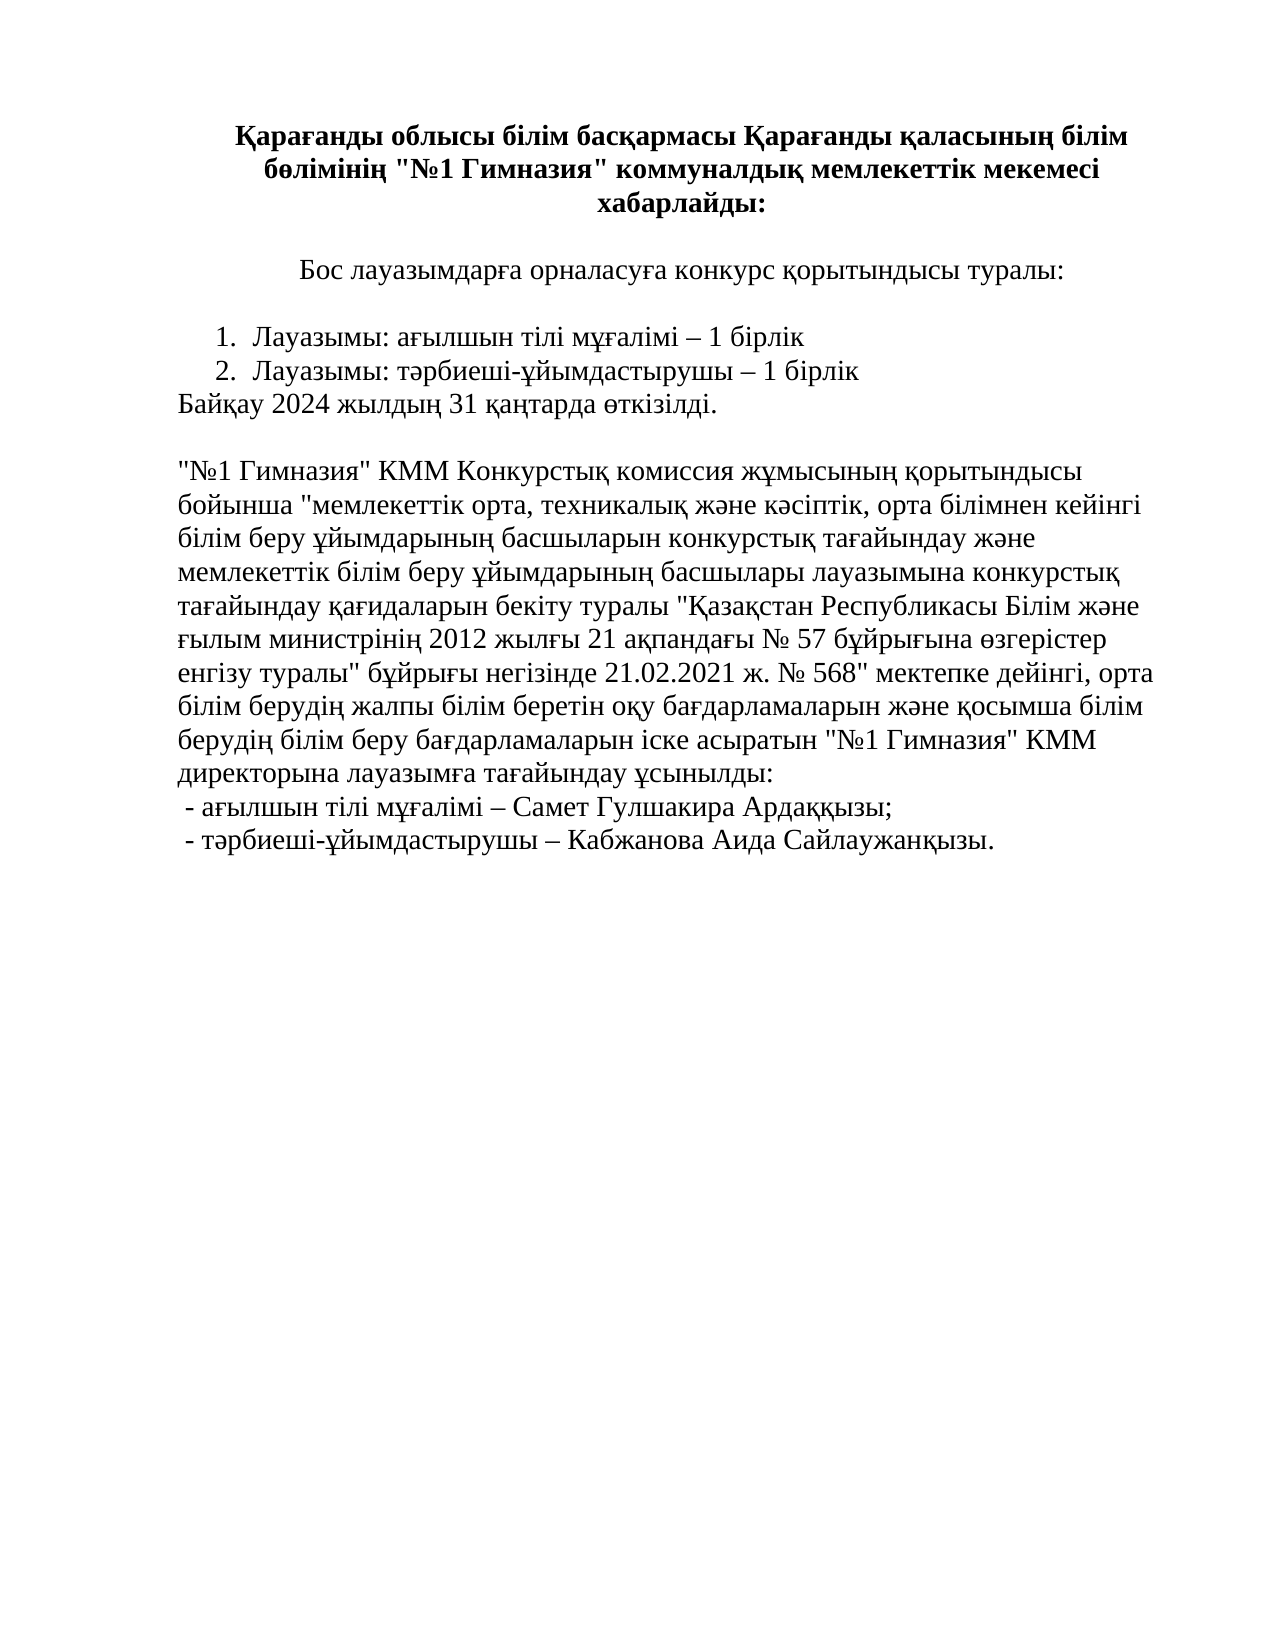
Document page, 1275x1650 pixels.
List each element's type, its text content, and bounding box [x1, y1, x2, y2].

text "№1 Гимназия" КММ Конкурстық комиссия жұмысының қорытындысы бойынша "мемлекеттік орта, техникалық және кәсіптік, орта білімнен кейінгі білім беру ұйымдарының басшыларын конкурстық тағайындау және мемлекеттік білім беру ұйымдарының басшылары лауазымына конкурстық тағайындау қағидаларын бекіту туралы "Қазақстан Республикасы Білім және ғылым министрінің 2012 жылғы 21 ақпандағы № 57 бұйрығына өзгерістер енгізу туралы" бұйрығы негізінде 21.02.2021 ж. № 568" мектепке дейінгі, орта білім берудің жалпы білім беретін оқу бағдарламаларын және қосымша білім берудің білім беру бағдарламаларын іске асыратын "№1 Гимназия" КММ директорына лауазымға тағайындау ұсынылды: [177, 453, 1186, 789]
text - тәрбиеші-ұйымдастырушы – Кабжанова Аида Сайлаужанқызы. [177, 822, 1186, 856]
list Лауазымы: ағылшын тілі мұғалімі – 1 бірлік [215, 319, 1186, 353]
text Бос лауазымдарға орналасуға конкурс қорытындысы туралы: [177, 252, 1186, 286]
list Лауазымы: тәрбиеші-ұйымдастырушы – 1 бірлік [215, 353, 1186, 386]
text Қарағанды облысы білім басқармасы Қарағанды қаласының білім бөлімінің "№1 Гимназия" коммуналдық мемлекеттік мекемесі хабарлайды: [177, 118, 1186, 219]
text - ағылшын тілі мұғалімі – Самет Гулшакира Ардаққызы; [177, 789, 1186, 822]
text Байқау 2024 жылдың 31 қаңтарда өткізілді. [177, 386, 1186, 420]
